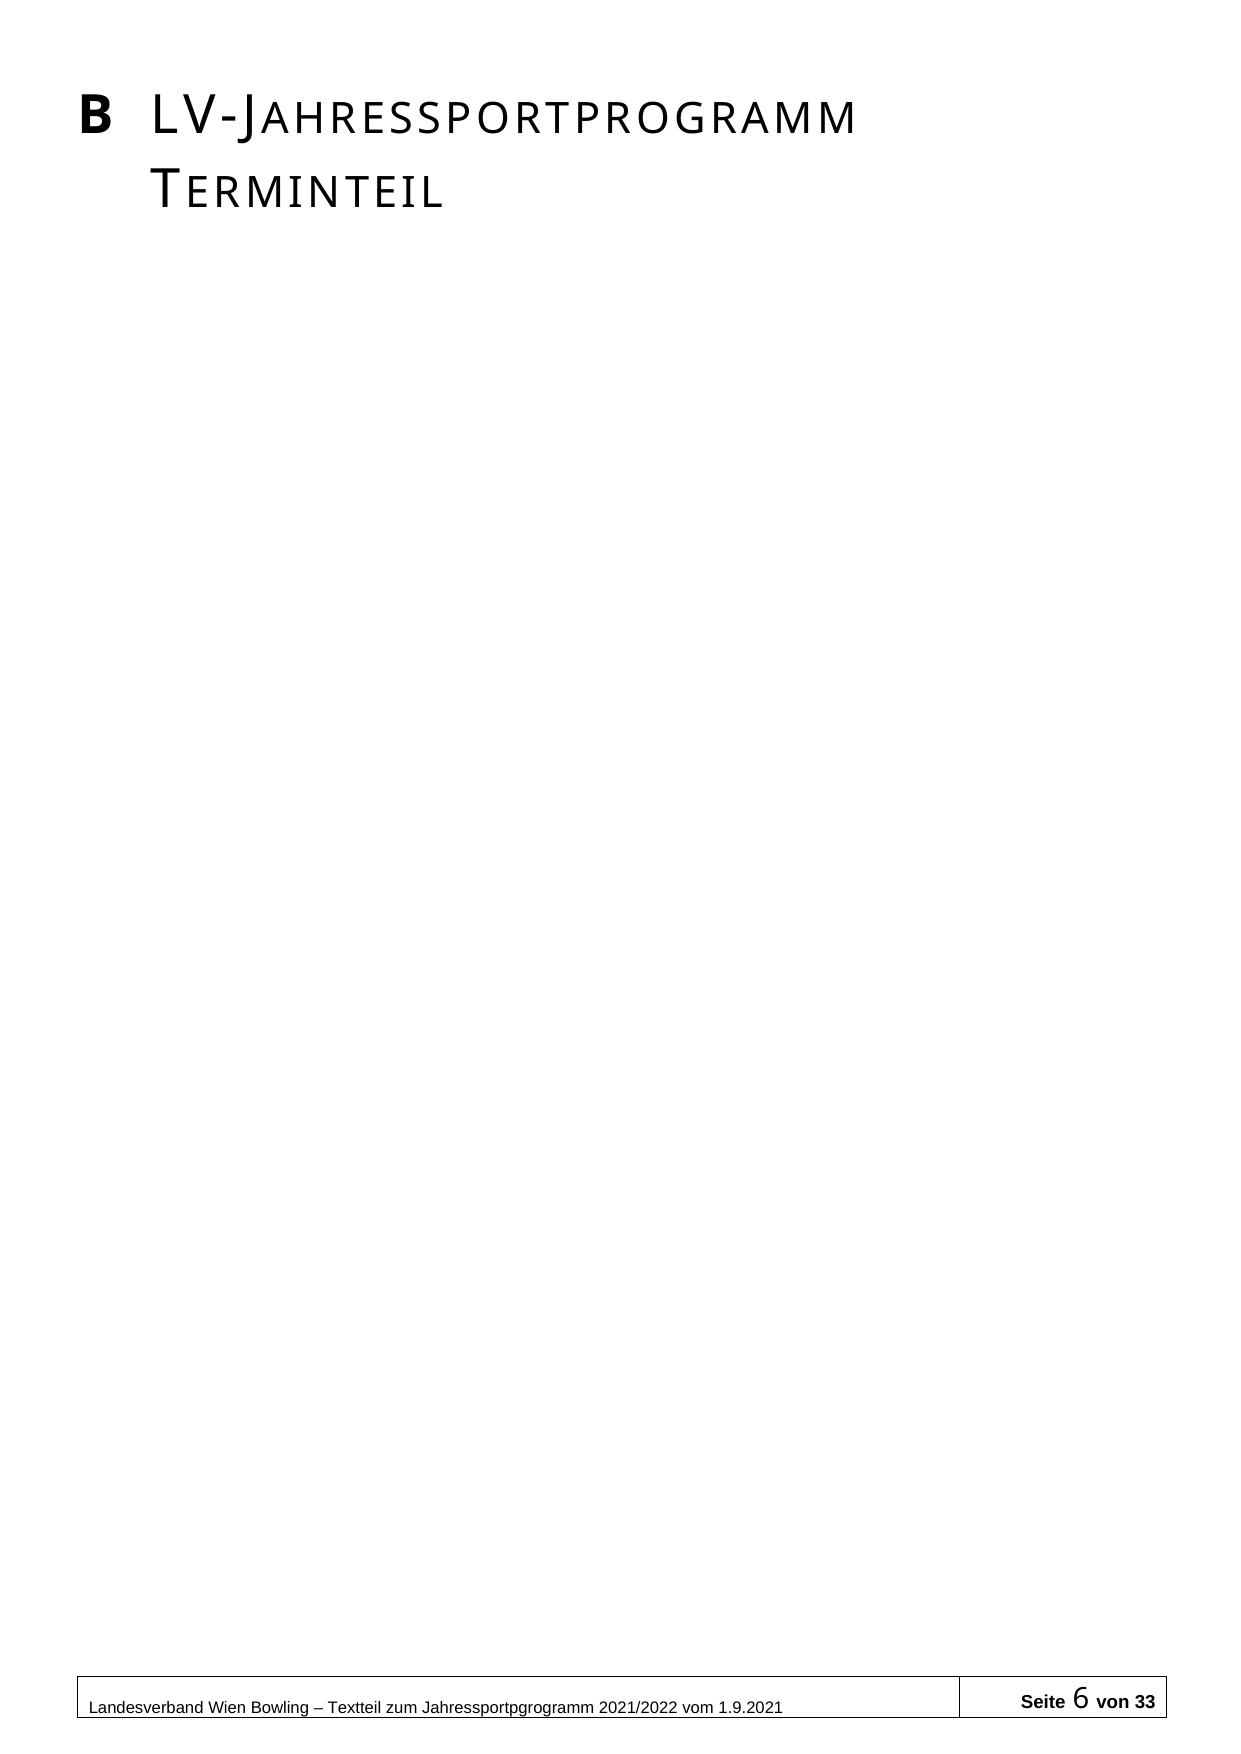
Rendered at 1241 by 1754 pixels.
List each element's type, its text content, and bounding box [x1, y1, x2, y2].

subtitle LV-Jahressportprogramm Terminteil [77, 76, 1122, 223]
